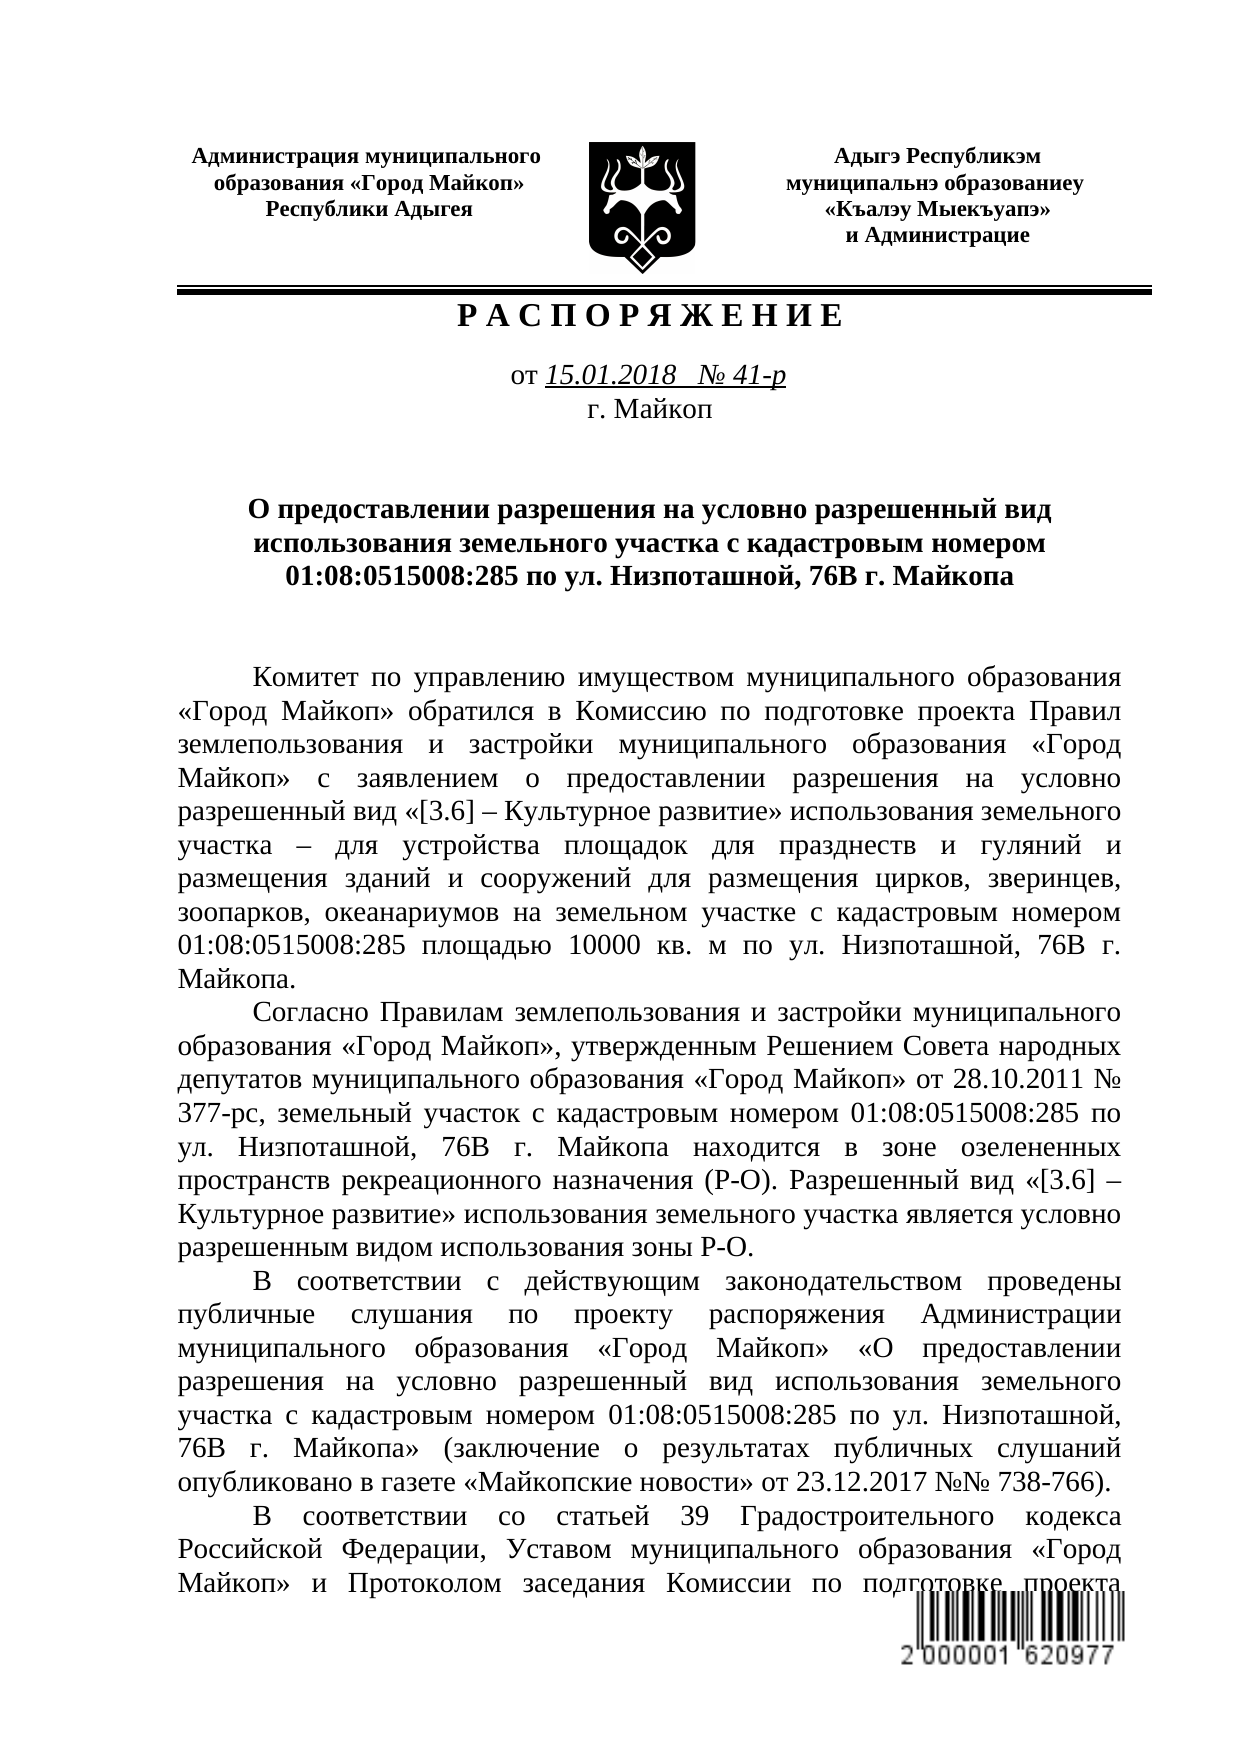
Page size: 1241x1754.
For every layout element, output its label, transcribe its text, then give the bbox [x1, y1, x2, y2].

text В соответствии с действующим законодательством проведены публичные слушания по проекту распоряжения Администрации муниципального образования «Город Майкоп» «О предоставлении разрешения на условно разрешенный вид использования земельного участка с кадастровым номером 01:08:0515008:285 по ул. Низпоташной, 76В г. Майкопа» (заключение о результатах публичных слушаний опубликовано в газете «Майкопские новости» от 23.12.2017 №№ 738-766). [177, 1263, 1122, 1498]
text О предоставлении разрешения на условно разрешенный вид использования земельного участка с кадастровым номером 01:08:0515008:285 по ул. Низпоташной, 76В г. Майкопа [177, 491, 1122, 592]
text Комитет по управлению имуществом муниципального образования «Город Майкоп» обратился в Комиссию по подготовке проекта Правил землепользования и застройки муниципального образования «Город Майкоп» с заявлением о предоставлении разрешения на условно разрешенный вид «[3.6] – Культурное развитие» использования земельного участка – для устройства площадок для празднеств и гуляний и размещения зданий и сооружений для размещения цирков, зверинцев, зоопарков, океанариумов на земельном участке с кадастровым номером 01:08:0515008:285 площадью 10000 кв. м по ул. Низпоташной, 76В г. Майкопа. [177, 659, 1122, 994]
table_header [561, 142, 723, 285]
picture [900, 1591, 1149, 1669]
text Согласно Правилам землепользования и застройки муниципального образования «Город Майкоп», утвержденным Решением Совета народных депутатов муниципального образования «Город Майкоп» от 28.10.2011 № 377-рс, земельный участок с кадастровым номером 01:08:0515008:285 по ул. Низпоташной, 76В г. Майкопа находится в зоне озелененных пространств рекреационного назначения (Р-О). Разрешенный вид «[3.6] – Культурное развитие» использования земельного участка является условно разрешенным видом использования зоны Р-О. [177, 994, 1122, 1263]
picture [589, 142, 696, 274]
subtitle Р А С П О Р Я Ж Е Н И Е [177, 295, 1122, 333]
text от 15.01.2018 № 41-р [177, 357, 1122, 391]
table_header Администрация муниципального образования «Город Майкоп» Республики Адыгея [177, 142, 561, 285]
table_header Адыгэ Республикэм муниципальнэ образованиеу «Къалэу Мыекъуапэ» и Администрацие [724, 142, 1152, 285]
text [177, 1498, 1122, 1598]
text г. Майкоп [177, 391, 1122, 424]
